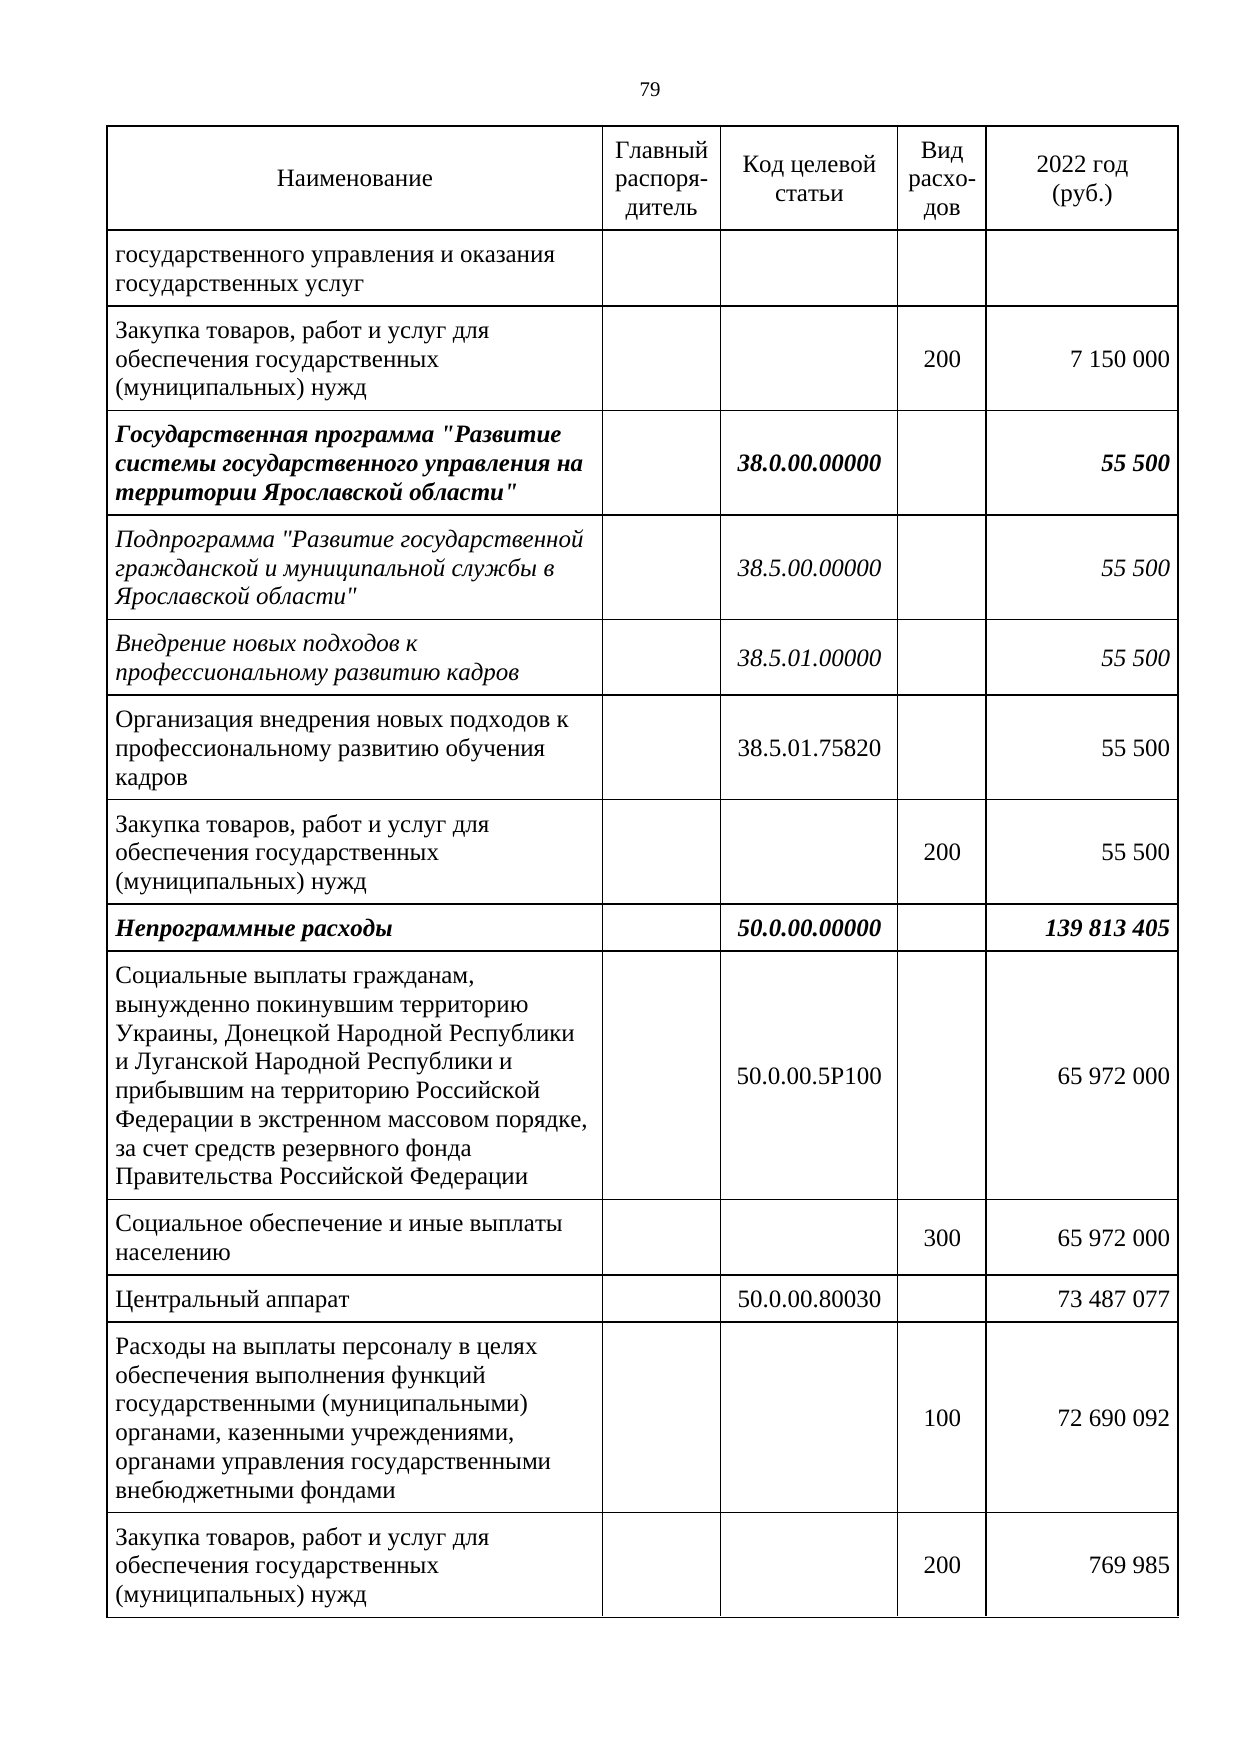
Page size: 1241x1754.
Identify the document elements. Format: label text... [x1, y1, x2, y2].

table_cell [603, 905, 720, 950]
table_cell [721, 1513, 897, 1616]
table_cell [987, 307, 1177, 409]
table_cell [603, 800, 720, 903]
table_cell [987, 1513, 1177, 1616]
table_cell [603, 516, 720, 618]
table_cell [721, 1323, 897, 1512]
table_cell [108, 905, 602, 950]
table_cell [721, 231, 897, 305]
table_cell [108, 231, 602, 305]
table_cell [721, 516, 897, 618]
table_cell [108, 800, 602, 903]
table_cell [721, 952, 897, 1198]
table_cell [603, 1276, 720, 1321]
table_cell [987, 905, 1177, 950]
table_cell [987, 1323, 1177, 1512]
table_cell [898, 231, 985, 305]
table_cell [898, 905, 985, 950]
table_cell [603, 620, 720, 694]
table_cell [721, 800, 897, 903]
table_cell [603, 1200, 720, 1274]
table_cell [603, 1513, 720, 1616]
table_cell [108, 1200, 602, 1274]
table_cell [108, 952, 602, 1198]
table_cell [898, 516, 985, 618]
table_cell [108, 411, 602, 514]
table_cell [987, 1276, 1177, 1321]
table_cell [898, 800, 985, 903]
table_header Код целевой статьи [721, 127, 897, 229]
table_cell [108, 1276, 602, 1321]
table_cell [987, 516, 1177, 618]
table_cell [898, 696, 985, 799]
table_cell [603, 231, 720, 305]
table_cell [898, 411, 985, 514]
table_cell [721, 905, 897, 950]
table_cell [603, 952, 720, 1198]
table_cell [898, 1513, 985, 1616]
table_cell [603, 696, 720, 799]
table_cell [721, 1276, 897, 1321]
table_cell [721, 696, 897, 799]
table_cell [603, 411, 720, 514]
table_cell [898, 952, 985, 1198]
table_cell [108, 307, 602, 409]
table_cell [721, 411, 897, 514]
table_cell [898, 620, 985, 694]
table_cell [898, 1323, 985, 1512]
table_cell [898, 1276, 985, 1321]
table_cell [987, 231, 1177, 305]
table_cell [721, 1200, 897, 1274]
table_header 2022 год (руб.) [987, 127, 1177, 229]
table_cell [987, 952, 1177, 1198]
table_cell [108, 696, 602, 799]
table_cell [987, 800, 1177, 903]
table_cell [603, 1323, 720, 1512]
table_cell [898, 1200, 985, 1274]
table_header Главный распоря-дитель [603, 127, 720, 229]
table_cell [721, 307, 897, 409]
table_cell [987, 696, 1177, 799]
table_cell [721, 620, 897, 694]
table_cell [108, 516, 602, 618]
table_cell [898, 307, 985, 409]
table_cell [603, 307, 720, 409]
table_header Вид расхо-дов [898, 127, 985, 229]
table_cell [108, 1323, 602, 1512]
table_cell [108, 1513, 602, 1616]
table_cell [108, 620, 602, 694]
table_header Наименование [108, 127, 602, 229]
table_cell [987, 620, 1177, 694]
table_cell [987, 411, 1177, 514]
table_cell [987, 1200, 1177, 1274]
